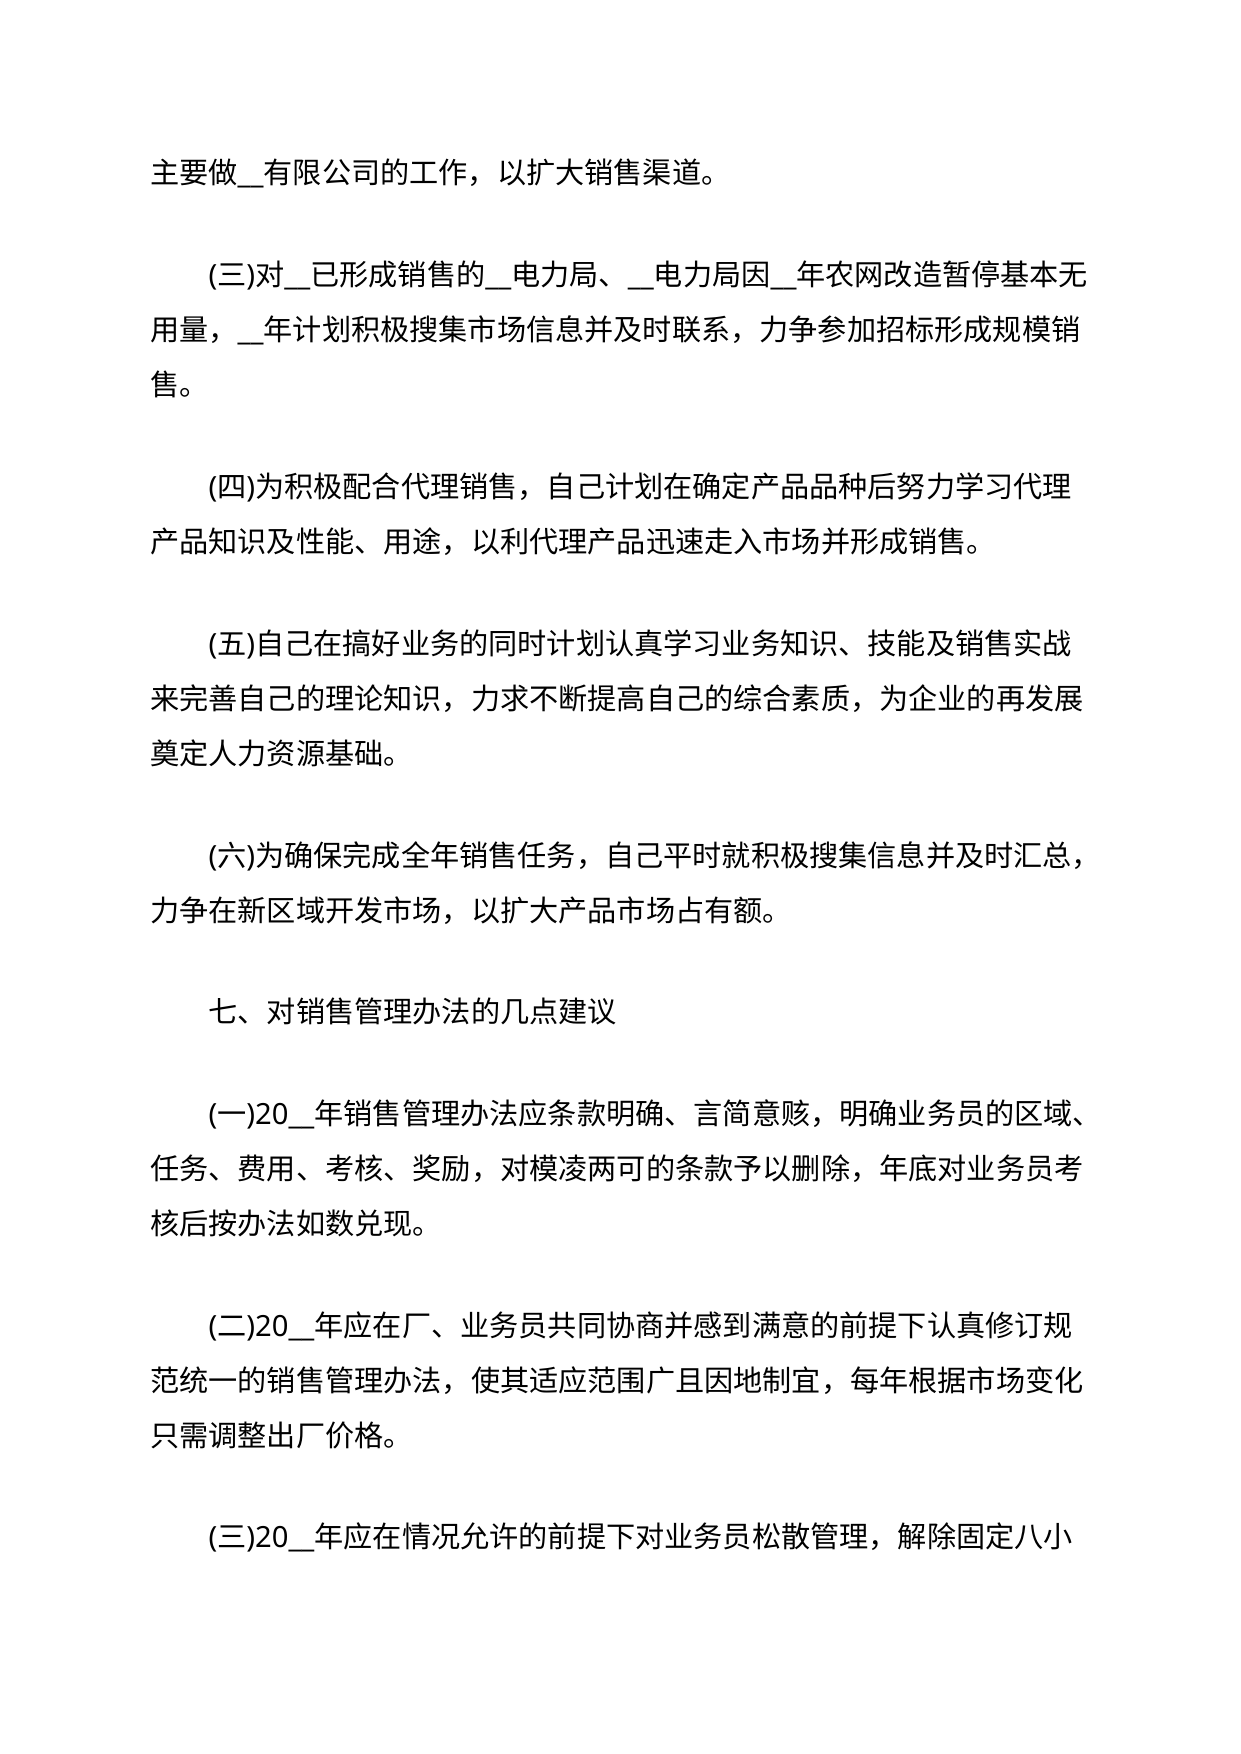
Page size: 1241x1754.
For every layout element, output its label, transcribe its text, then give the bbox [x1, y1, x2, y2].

text (三)对__已形成销售的__电力局、__电力局因__年农网改造暂停基本无用量，__年计划积极搜集市场信息并及时联系，力争参加招标形成规模销售。 [150, 252, 1090, 404]
text (五)自己在搞好业务的同时计划认真学习业务知识、技能及销售实战来完善自己的理论知识，力求不断提高自己的综合素质，为企业的再发展奠定人力资源基础。 [150, 621, 1090, 773]
text (一)20__年销售管理办法应条款明确、言简意赅，明确业务员的区域、任务、费用、考核、奖励，对模凌两可的条款予以删除，年底对业务员考核后按办法如数兑现。 [150, 1091, 1090, 1243]
text (六)为确保完成全年销售任务，自己平时就积极搜集信息并及时汇总，力争在新区域开发市场，以扩大产品市场占有额。 [150, 832, 1090, 929]
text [150, 1514, 1090, 1556]
text (四)为积极配合代理销售，自己计划在确定产品品种后努力学习代理产品知识及性能、用途，以利代理产品迅速走入市场并形成销售。 [150, 464, 1090, 561]
text 七、对销售管理办法的几点建议 [150, 989, 1090, 1031]
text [150, 150, 1090, 192]
text (二)20__年应在厂、业务员共同协商并感到满意的前提下认真修订规范统一的销售管理办法，使其适应范围广且因地制宜，每年根据市场变化只需调整出厂价格。 [150, 1302, 1090, 1454]
